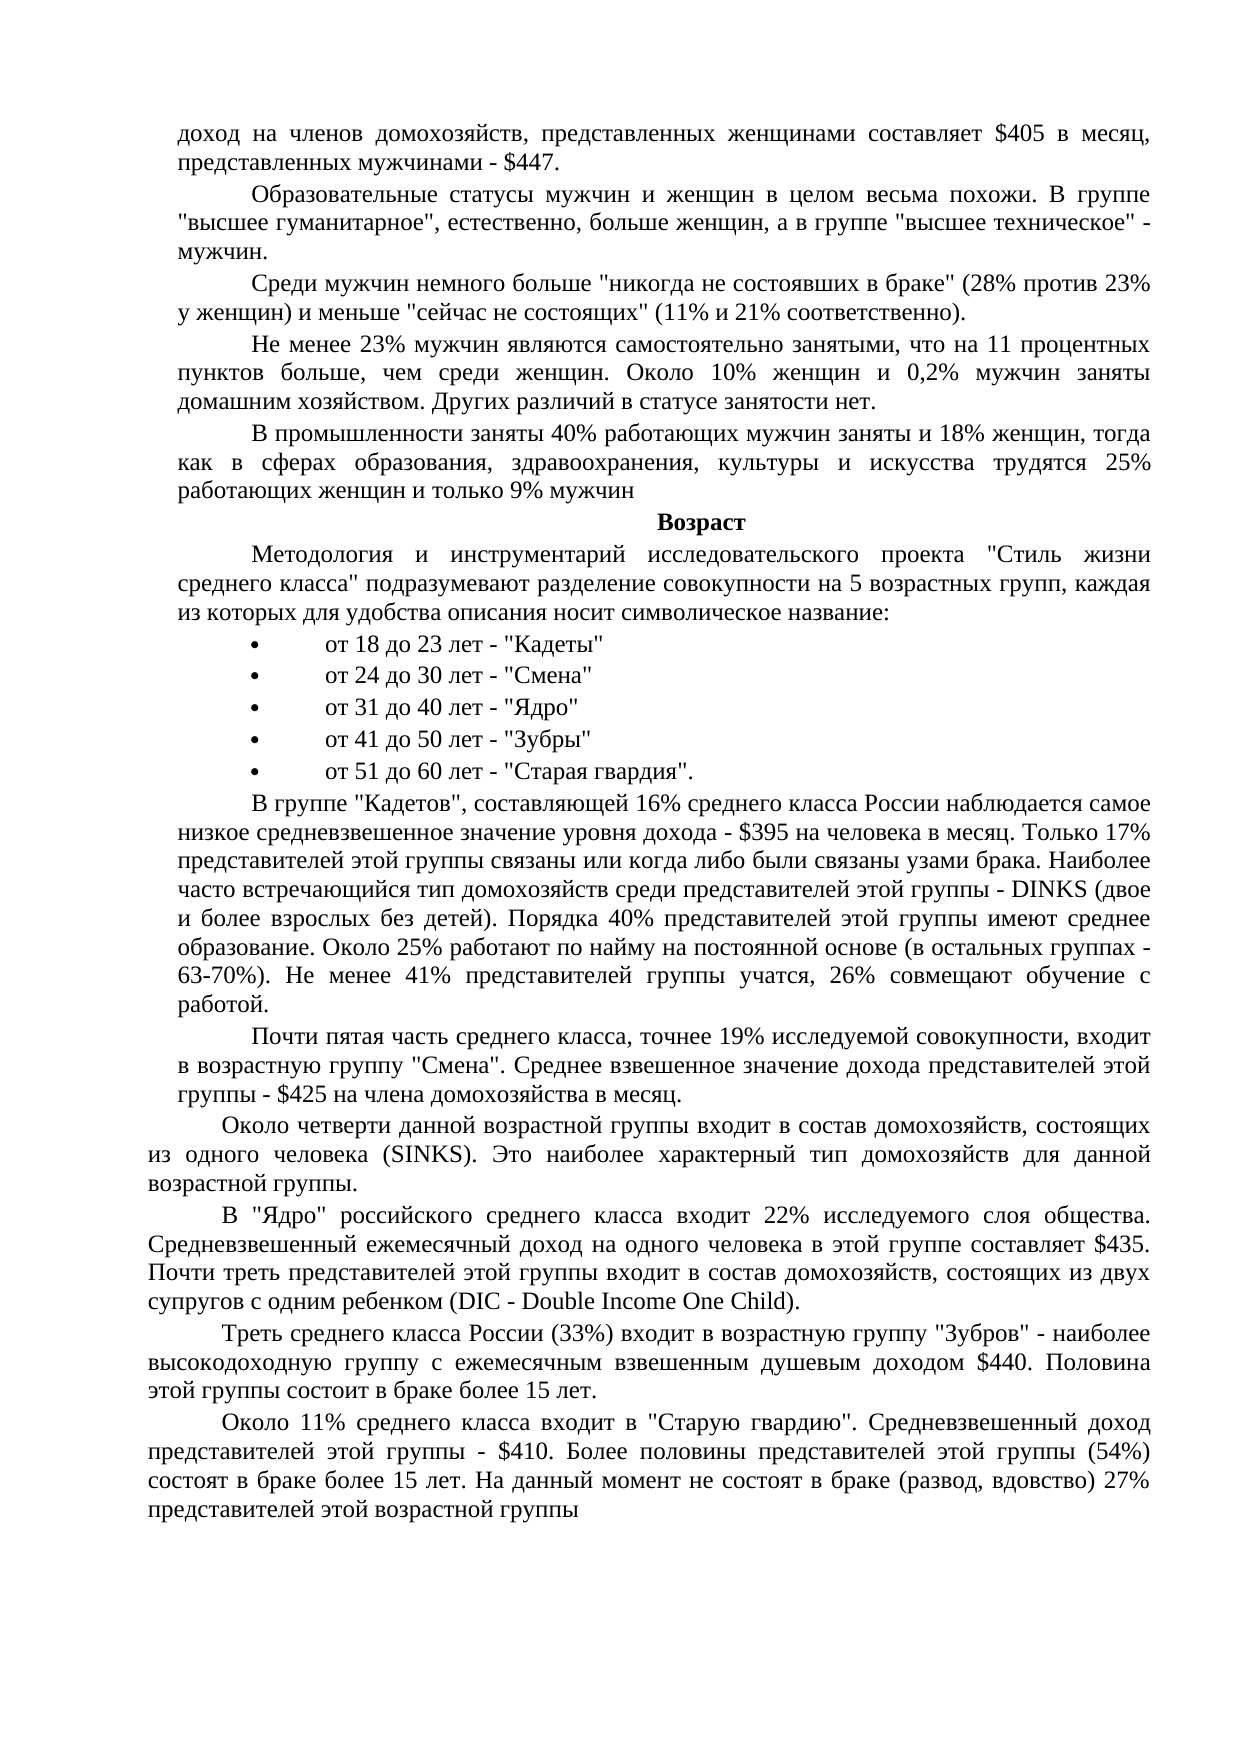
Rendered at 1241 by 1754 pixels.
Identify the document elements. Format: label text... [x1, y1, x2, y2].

list от 24 до 30 лет - "Смена" [177, 661, 1152, 689]
text В промышленности заняты 40% работающих мужчин заняты и 18% женщин, тогда как в сферах образования, здравоохранения, культуры и искусства трудятся 25% работающих женщин и только 9% мужчин [177, 418, 1152, 504]
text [177, 118, 1152, 176]
text Около 11% среднего класса входит в "Старую гвардию". Средневзвешенный доход представителей этой группы - $410. Более половины представителей этой группы (54%) состоят в браке более 15 лет. На данный момент не состоят в браке (развод, вдовство) 27% представителей этой возрастной группы [148, 1407, 1152, 1522]
list от 41 до 50 лет - "Зубры" [177, 724, 1152, 753]
text Не менее 23% мужчин являются самостоятельно занятыми, что на 11 процентных пунктов больше, чем среди женщин. Около 10% женщин и 0,2% мужчин заняты домашним хозяйством. Других различий в статусе занятости нет. [177, 329, 1152, 415]
text В "Ядро" российского среднего класса входит 22% исследуемого слоя общества. Средневзвешенный ежемесячный доход на одного человека в этой группе составляет $435. Почти треть представителей этой группы входит в состав домохозяйств, состоящих из двух супругов с одним ребенком (DIC - Double Income One Child). [148, 1200, 1152, 1315]
text В группе "Кадетов", составляющей 16% среднего класса России наблюдается самое низкое средневзвешенное значение уровня дохода - $395 на человека в месяц. Только 17% представителей этой группы связаны или когда либо были связаны узами брака. Наиболее часто встречающийся тип домохозяйств среди представителей этой группы - DINKS (двое и более взрослых без детей). Порядка 40% представителей этой группы имеют среднее образование. Около 25% работают по найму на постоянной основе (в остальных группах - 63-70%). Не менее 41% представителей группы учатся, 26% совмещают обучение с работой. [177, 788, 1152, 1018]
list от 18 до 23 лет - "Кадеты" [177, 629, 1152, 657]
text Образовательные статусы мужчин и женщин в целом весьма похожи. В группе "высшее гуманитарное", естественно, больше женщин, а в группе "высшее техническое" - мужчин. [177, 179, 1152, 265]
text Около четверти данной возрастной группы входит в состав домохозяйств, состоящих из одного человека (SINKS). Это наиболее характерный тип домохозяйств для данной возрастной группы. [148, 1111, 1152, 1197]
list от 31 до 40 лет - "Ядро" [177, 692, 1152, 721]
list от 51 до 60 лет - "Старая гвардия". [177, 756, 1152, 785]
text Методология и инструментарий исследовательского проекта "Стиль жизни среднего класса" подразумевают разделение совокупности на 5 возрастных групп, каждая из которых для удобства описания носит символическое название: [177, 539, 1152, 626]
text Среди мужчин немного больше "никогда не состоявших в браке" (28% против 23% у женщин) и меньше "сейчас не состоящих" (11% и 21% соответственно). [177, 268, 1152, 326]
text Почти пятая часть среднего класса, точнее 19% исследуемой совокупности, входит в возрастную группу "Смена". Среднее взвешенное значение дохода представителей этой группы - $425 на члена домохозяйства в месяц. [177, 1021, 1152, 1107]
text Возраст [177, 507, 1152, 536]
text Треть среднего класса России (33%) входит в возрастную группу "Зубров" - наиболее высокодоходную группу с ежемесячным взвешенным душевым доходом $440. Половина этой группы состоит в браке более 15 лет. [148, 1318, 1152, 1404]
